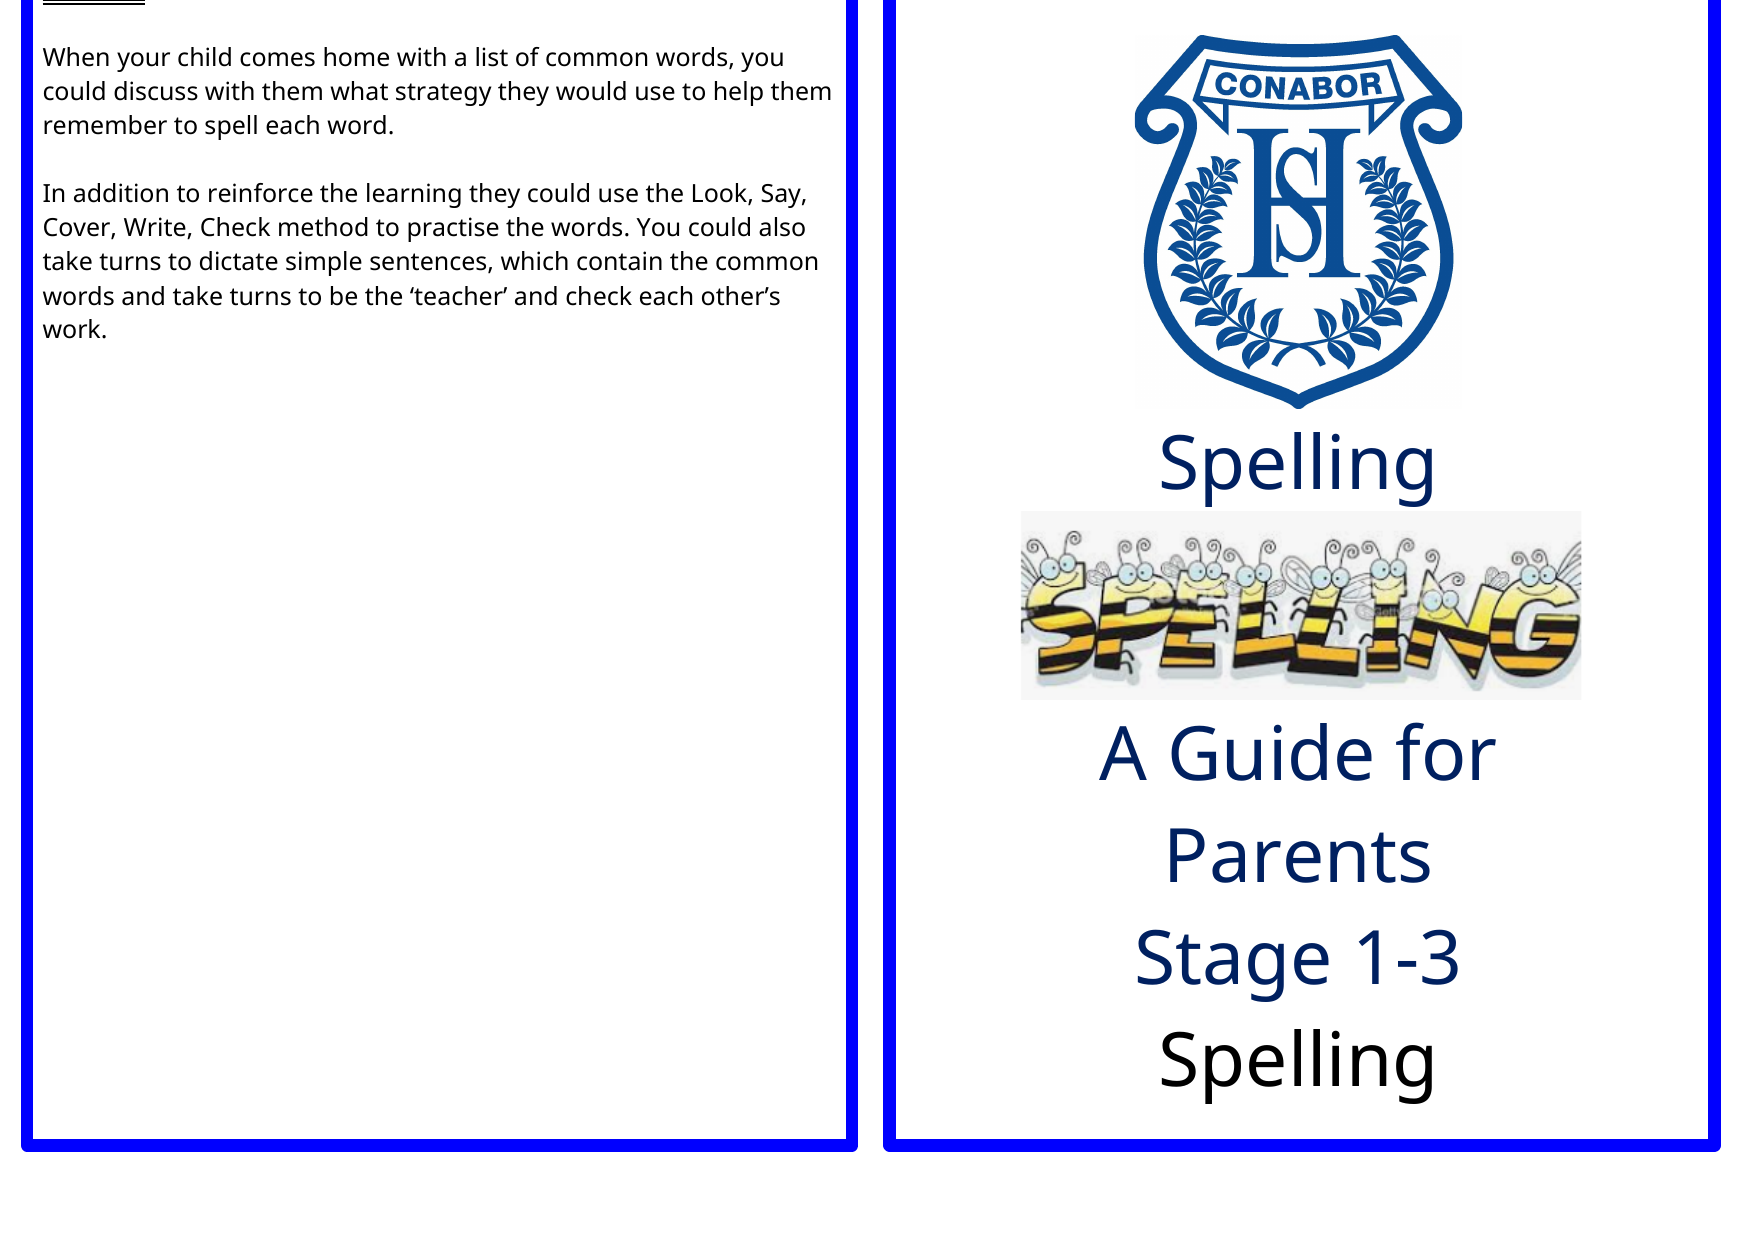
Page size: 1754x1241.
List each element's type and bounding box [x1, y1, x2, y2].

picture [1134, 35, 1463, 409]
picture [1004, 511, 1593, 700]
